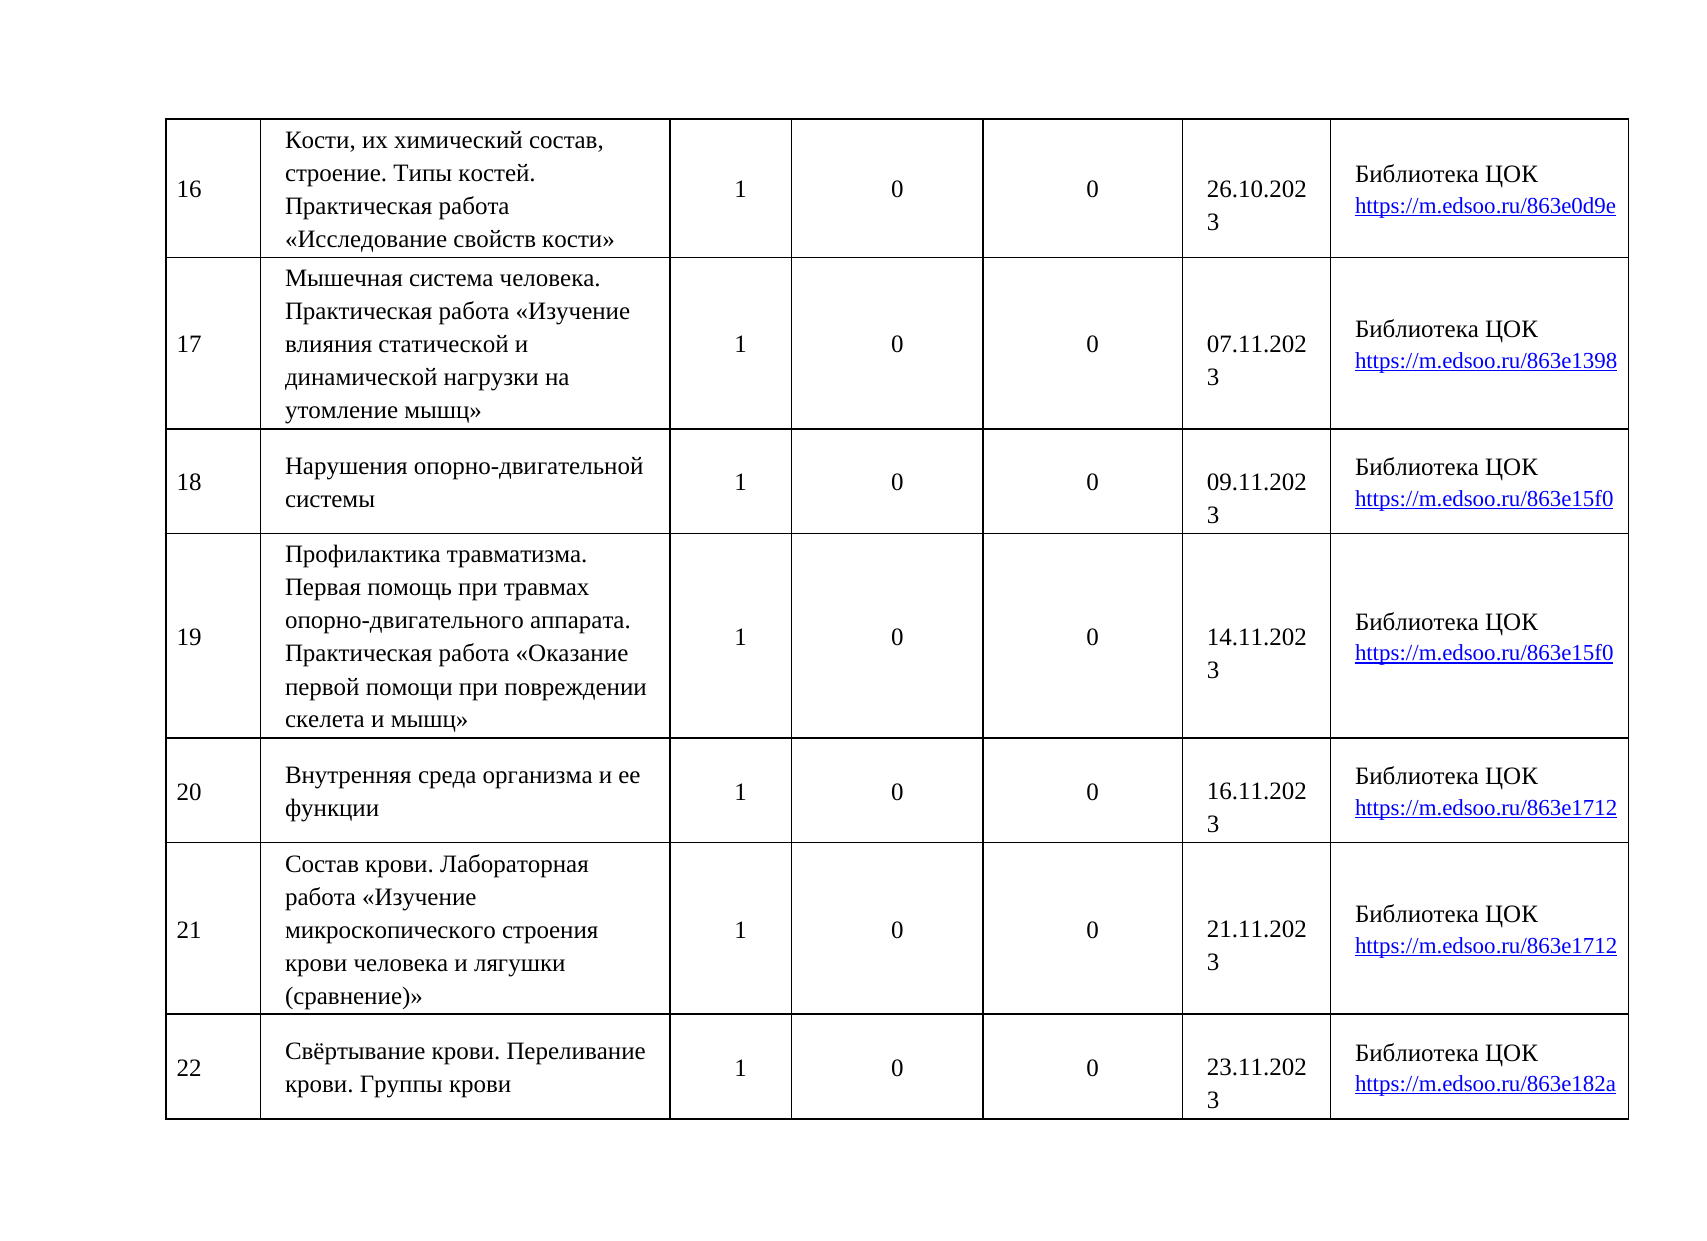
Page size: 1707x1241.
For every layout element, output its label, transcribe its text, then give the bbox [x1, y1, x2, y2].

table_cell 19 [167, 534, 260, 737]
table_cell 0 [792, 1015, 982, 1118]
table_cell 17 [167, 258, 260, 428]
table_cell 1 [671, 739, 791, 842]
table_cell Свёртывание крови. Переливание крови. Группы крови [261, 1015, 669, 1118]
table_cell Библиотека ЦОК https://m.edsoo.ru/863e15f0 [1331, 430, 1628, 533]
table_cell Библиотека ЦОК https://m.edsoo.ru/863e1712 [1331, 843, 1628, 1013]
table_cell Библиотека ЦОК https://m.edsoo.ru/863e1398 [1331, 258, 1628, 428]
table_cell 26.10.2023 [1183, 120, 1330, 257]
table_cell Внутренняя среда организма и ее функции [261, 739, 669, 842]
table_cell 1 [671, 1015, 791, 1118]
table_cell Библиотека ЦОК https://m.edsoo.ru/863e15f0 [1331, 534, 1628, 737]
table_cell 1 [671, 120, 791, 257]
table_cell Библиотека ЦОК https://m.edsoo.ru/863e182a [1331, 1015, 1628, 1118]
table_cell 1 [671, 258, 791, 428]
table_cell 1 [671, 430, 791, 533]
table_cell 0 [792, 843, 982, 1013]
table_cell 0 [984, 258, 1182, 428]
table_cell Профилактика травматизма. Первая помощь при травмах опорно-двигательного аппарата. Практическая работа «Оказание первой помощи при повреждении скелета и мышц» [261, 534, 669, 737]
table_cell 09.11.2023 [1183, 430, 1330, 533]
table_cell 0 [984, 534, 1182, 737]
table_cell 0 [792, 534, 982, 737]
table_cell 0 [792, 120, 982, 257]
table_cell 16.11.2023 [1183, 739, 1330, 842]
table_cell 0 [792, 258, 982, 428]
table_cell Кости, их химический состав, строение. Типы костей. Практическая работа «Исследование свойств кости» [261, 120, 669, 257]
table_cell 0 [984, 1015, 1182, 1118]
table_cell 1 [671, 534, 791, 737]
table_cell 23.11.2023 [1183, 1015, 1330, 1118]
table_cell 16 [167, 120, 260, 257]
table_cell 0 [984, 843, 1182, 1013]
table_cell Библиотека ЦОК https://m.edsoo.ru/863e0d9e [1331, 120, 1628, 257]
table_cell 0 [792, 430, 982, 533]
table_cell Нарушения опорно-двигательной системы [261, 430, 669, 533]
table_cell 22 [167, 1015, 260, 1118]
table_cell 0 [984, 739, 1182, 842]
table_cell 1 [671, 843, 791, 1013]
table_cell 0 [984, 430, 1182, 533]
table_cell Библиотека ЦОК https://m.edsoo.ru/863e1712 [1331, 739, 1628, 842]
table_cell 18 [167, 430, 260, 533]
table_cell 0 [792, 739, 982, 842]
table_cell Мышечная система человека. Практическая работа «Изучение влияния статической и динамической нагрузки на утомление мышц» [261, 258, 669, 428]
table_cell Состав крови. Лабораторная работа «Изучение микроскопического строения крови человека и лягушки (сравнение)» [261, 843, 669, 1013]
table_cell 20 [167, 739, 260, 842]
table_cell 0 [984, 120, 1182, 257]
table_cell 14.11.2023 [1183, 534, 1330, 737]
table_cell 21.11.2023 [1183, 843, 1330, 1013]
table_cell 21 [167, 843, 260, 1013]
table_cell 07.11.2023 [1183, 258, 1330, 428]
